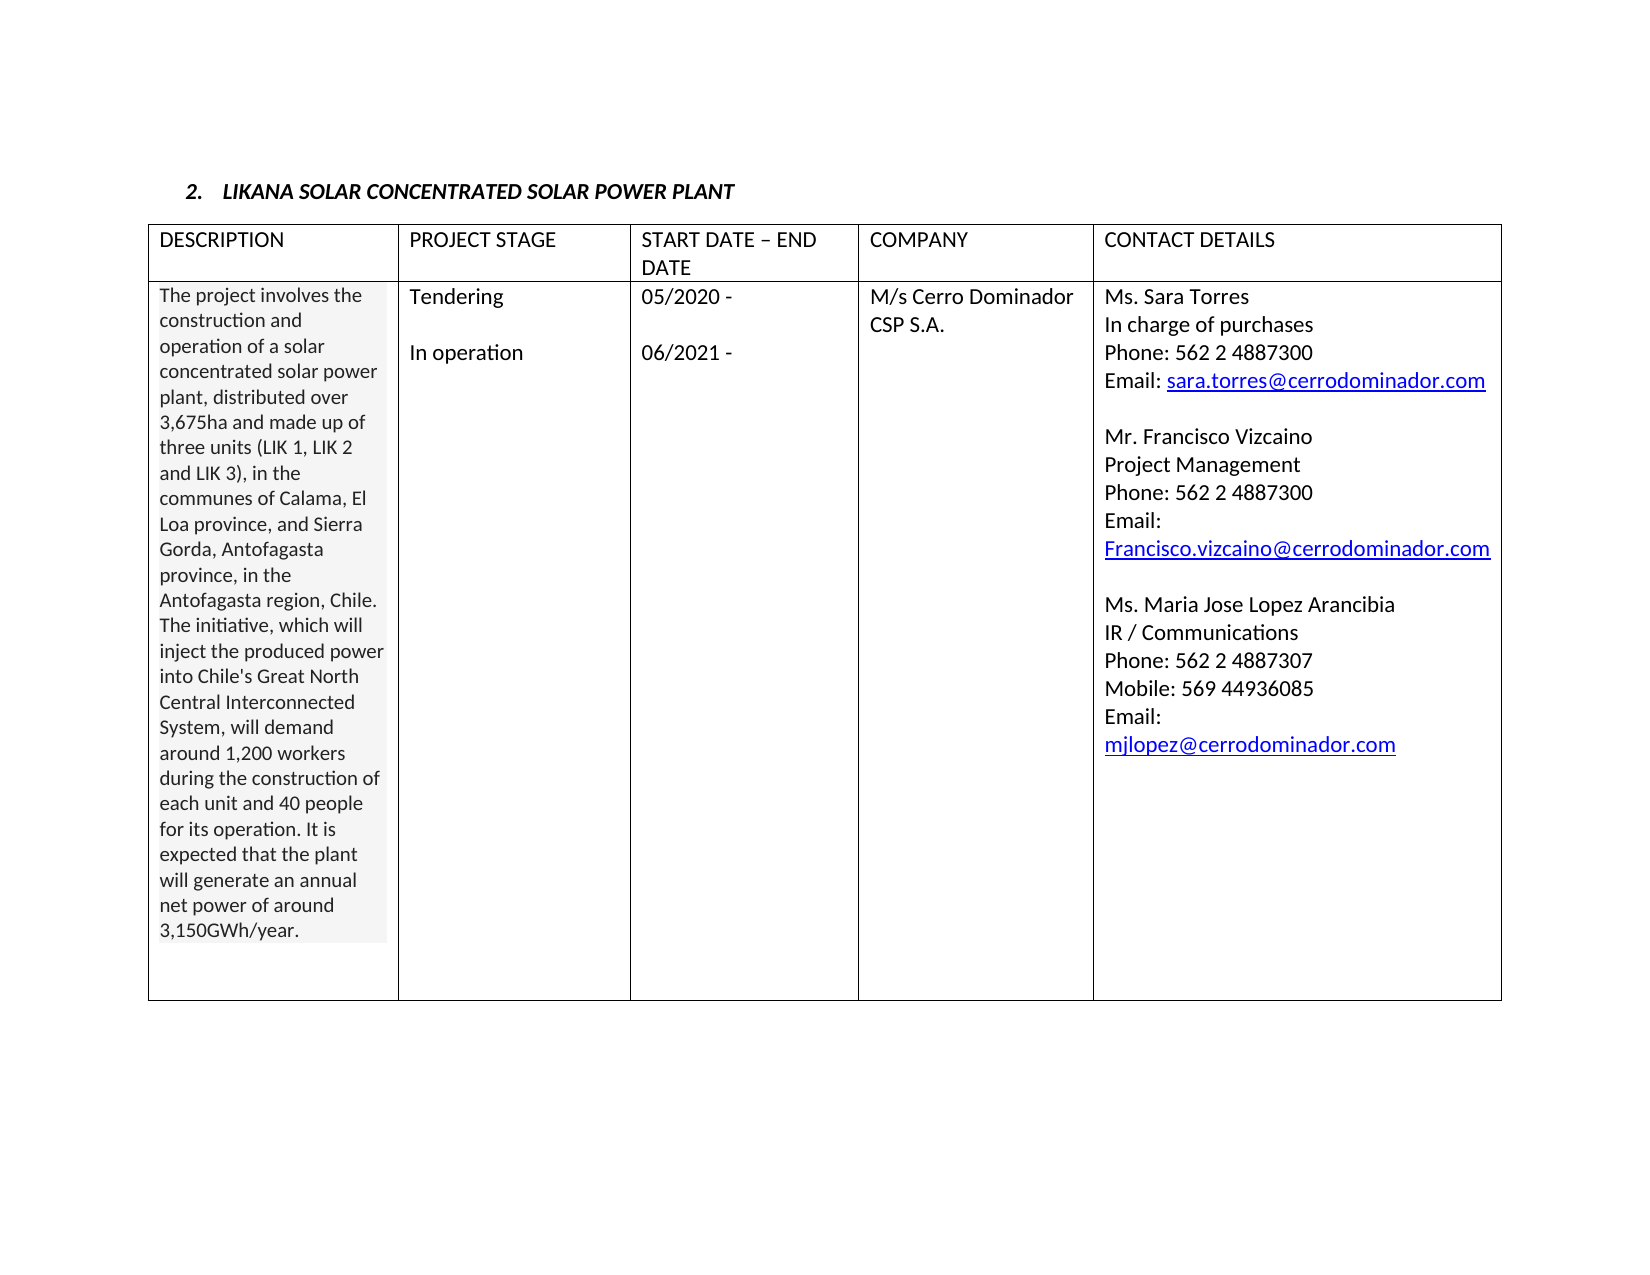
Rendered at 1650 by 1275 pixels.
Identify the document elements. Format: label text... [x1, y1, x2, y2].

table_cell Ms. Sara Torres In charge of purchases Phone: 562 2 4887300 Email: sara.torres@cerrodominador.com Mr. Francisco Vizcaino Project Management Phone: 562 2 4887300 Email: Francisco.vizcaino@cerrodominador.com Ms. Maria Jose Lopez Arancibia IR / Communications Phone: 562 2 4887307 Mobile: 569 44936085 Email: mjlopez@cerrodominador.com [1094, 282, 1501, 1000]
table_cell Tendering In operation [399, 282, 630, 1000]
table_cell M/s Cerro Dominador CSP S.A. [859, 282, 1093, 1000]
table_header START DATE – END DATE [631, 225, 858, 281]
table_header CONTACT DETAILS [1094, 225, 1501, 281]
table_header COMPANY [859, 225, 1093, 281]
list LIKANA SOLAR CONCENTRATED SOLAR POWER PLANT [185, 177, 1502, 205]
table_header PROJECT STAGE [399, 225, 630, 281]
table_header DESCRIPTION [149, 225, 398, 281]
table_cell 05/2020 - 06/2021 - [631, 282, 858, 1000]
table_cell The project involves the construction and operation of a solar concentrated solar power plant, distributed over 3,675ha and made up of three units (LIK 1, LIK 2 and LIK 3), in the communes of Calama, El Loa province, and Sierra Gorda, Antofagasta province, in the Antofagasta region, Chile. The initiative, which will inject the produced power into Chile's Great North Central Interconnected System, will demand around 1,200 workers during the construction of each unit and 40 people for its operation. It is expected that the plant will generate an annual net power of around 3,150GWh/year. [149, 282, 398, 1000]
